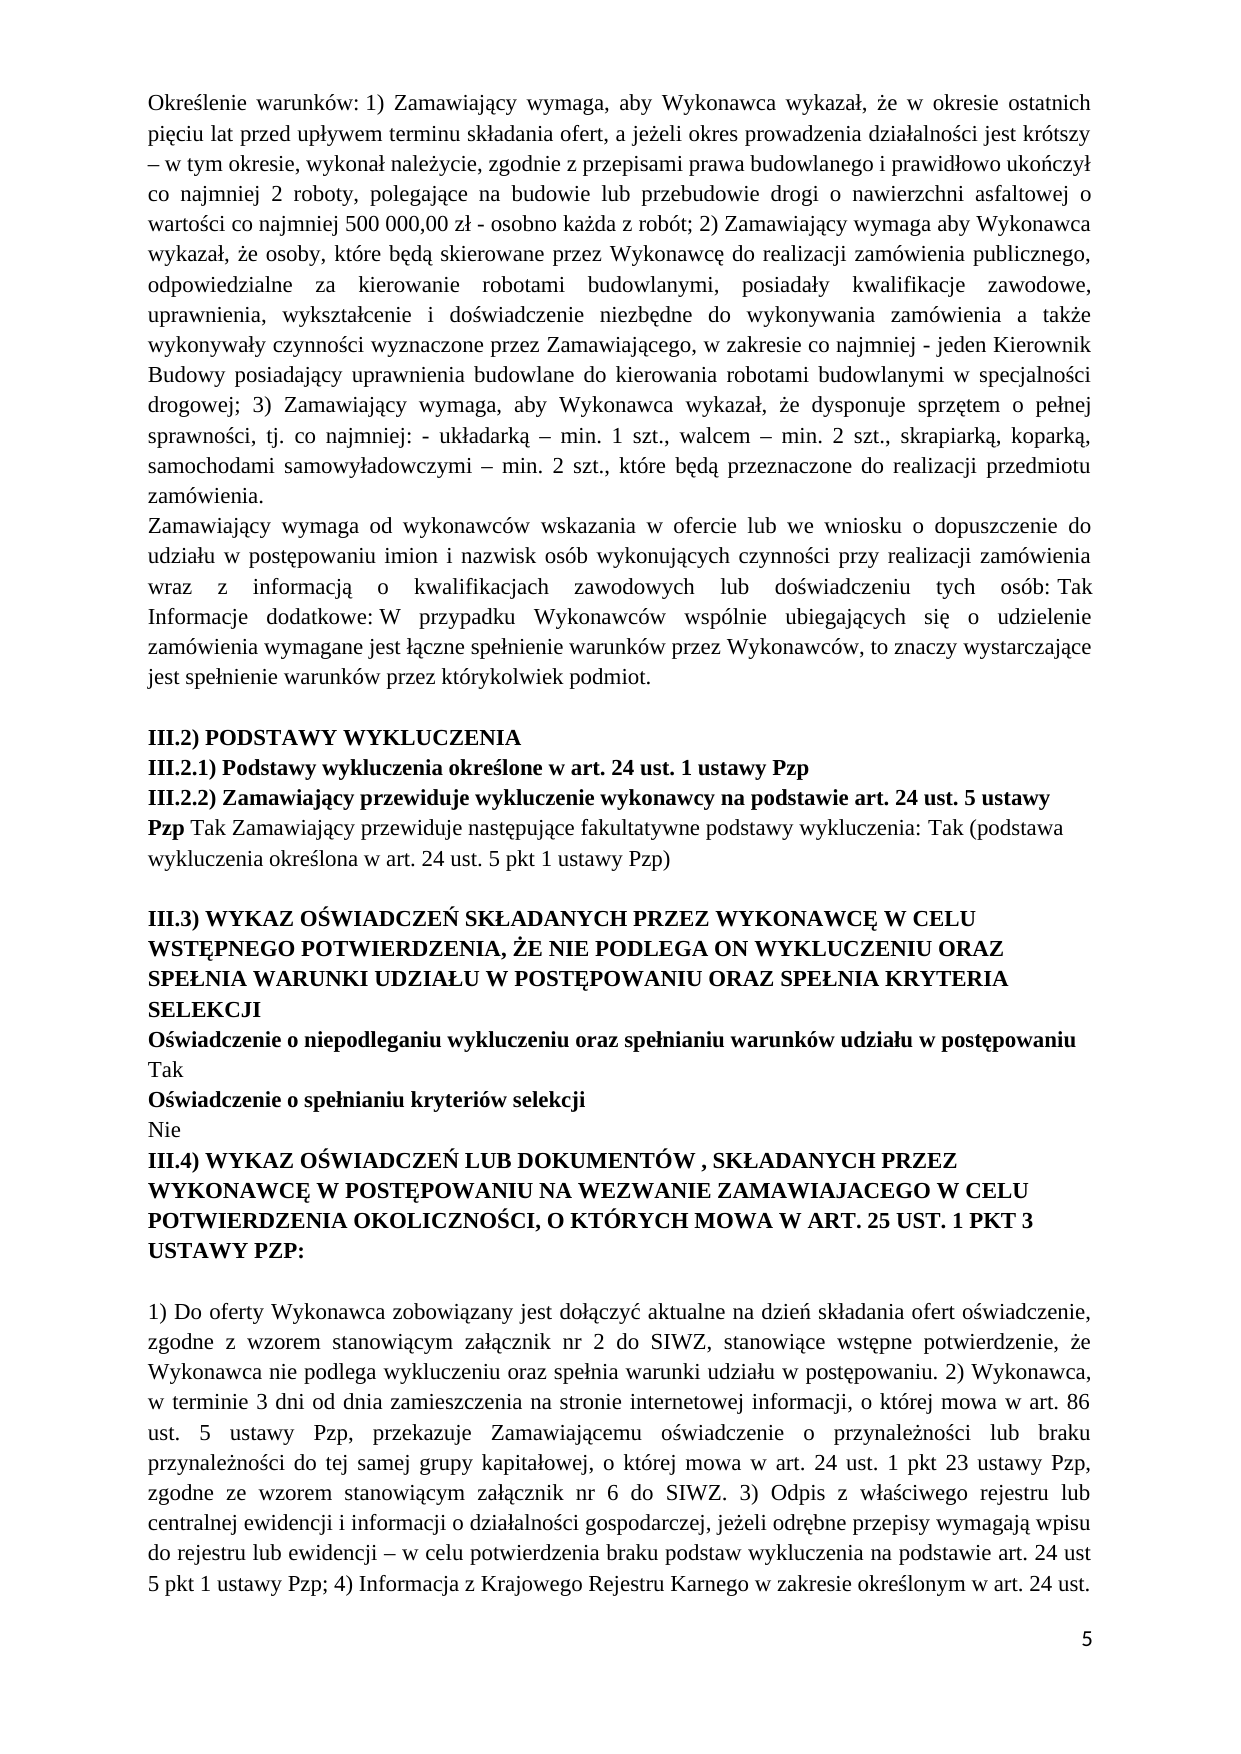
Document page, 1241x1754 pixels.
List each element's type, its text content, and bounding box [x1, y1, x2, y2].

text III.4) WYKAZ OŚWIADCZEŃ LUB DOKUMENTÓW , SKŁADANYCH PRZEZ WYKONAWCĘ W POSTĘPOWANIU NA WEZWANIE ZAMAWIAJACEGO W CELU POTWIERDZENIA OKOLICZNOŚCI, O KTÓRYCH MOWA W ART. 25 UST. 1 PKT 3 USTAWY PZP: [148, 1147, 1093, 1264]
text Oświadczenie o niepodleganiu wykluczeniu oraz spełnianiu warunków udziału w postępowaniu Tak Oświadczenie o spełnianiu kryteriów selekcji Nie [148, 1026, 1093, 1143]
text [148, 1298, 1093, 1596]
text Określenie warunków: 1) Zamawiający wymaga, aby Wykonawca wykazał, że w okresie ostatnich pięciu lat przed upływem terminu składania ofert, a jeżeli okres prowadzenia działalności jest krótszy – w tym okresie, wykonał należycie, zgodnie z przepisami prawa budowlanego i prawidłowo ukończył co najmniej 2 roboty, polegające na budowie lub przebudowie drogi o nawierzchni asfaltowej o wartości co najmniej 500 000,00 zł - osobno każda z robót; 2) Zamawiający wymaga aby Wykonawca wykazał, że osoby, które będą skierowane przez Wykonawcę do realizacji zamówienia publicznego, odpowiedzialne za kierowanie robotami budowlanymi, posiadały kwalifikacje zawodowe, uprawnienia, wykształcenie i doświadczenie niezbędne do wykonywania zamówienia a także wykonywały czynności wyznaczone przez Zamawiającego, w zakresie co najmniej - jeden Kierownik Budowy posiadający uprawnienia budowlane do kierowania robotami budowlanymi w specjalności drogowej; 3) Zamawiający wymaga, aby Wykonawca wykazał, że dysponuje sprzętem o pełnej sprawności, tj. co najmniej: - układarką – min. 1 szt., walcem – min. 2 szt., skrapiarką, koparką, samochodami samowyładowczymi – min. 2 szt., które będą przeznaczone do realizacji przedmiotu zamówienia. Zamawiający wymaga od wykonawców wskazania w ofercie lub we wniosku o dopuszczenie do udziału w postępowaniu imion i nazwisk osób wykonujących czynności przy realizacji zamówienia wraz z informacją o kwalifikacjach zawodowych lub doświadczeniu tych osób: Tak Informacje dodatkowe: W przypadku Wykonawców wspólnie ubiegających się o udzielenie zamówienia wymagane jest łączne spełnienie warunków przez Wykonawców, to znaczy wystarczające jest spełnienie warunków przez którykolwiek podmiot. [148, 59, 1093, 690]
text III.2.1) Podstawy wykluczenia określone w art. 24 ust. 1 ustawy Pzp III.2.2) Zamawiający przewiduje wykluczenie wykonawcy na podstawie art. 24 ust. 5 ustawy Pzp Tak Zamawiający przewiduje następujące fakultatywne podstawy wykluczenia: Tak (podstawa wykluczenia określona w art. 24 ust. 5 pkt 1 ustawy Pzp) III.3) WYKAZ OŚWIADCZEŃ SKŁADANYCH PRZEZ WYKONAWCĘ W CELU WSTĘPNEGO POTWIERDZENIA, ŻE NIE PODLEGA ON WYKLUCZENIU ORAZ SPEŁNIA WARUNKI UDZIAŁU W POSTĘPOWANIU ORAZ SPEŁNIA KRYTERIA SELEKCJI [148, 754, 1093, 1022]
text III.2) PODSTAWY WYKLUCZENIA [148, 724, 1093, 750]
